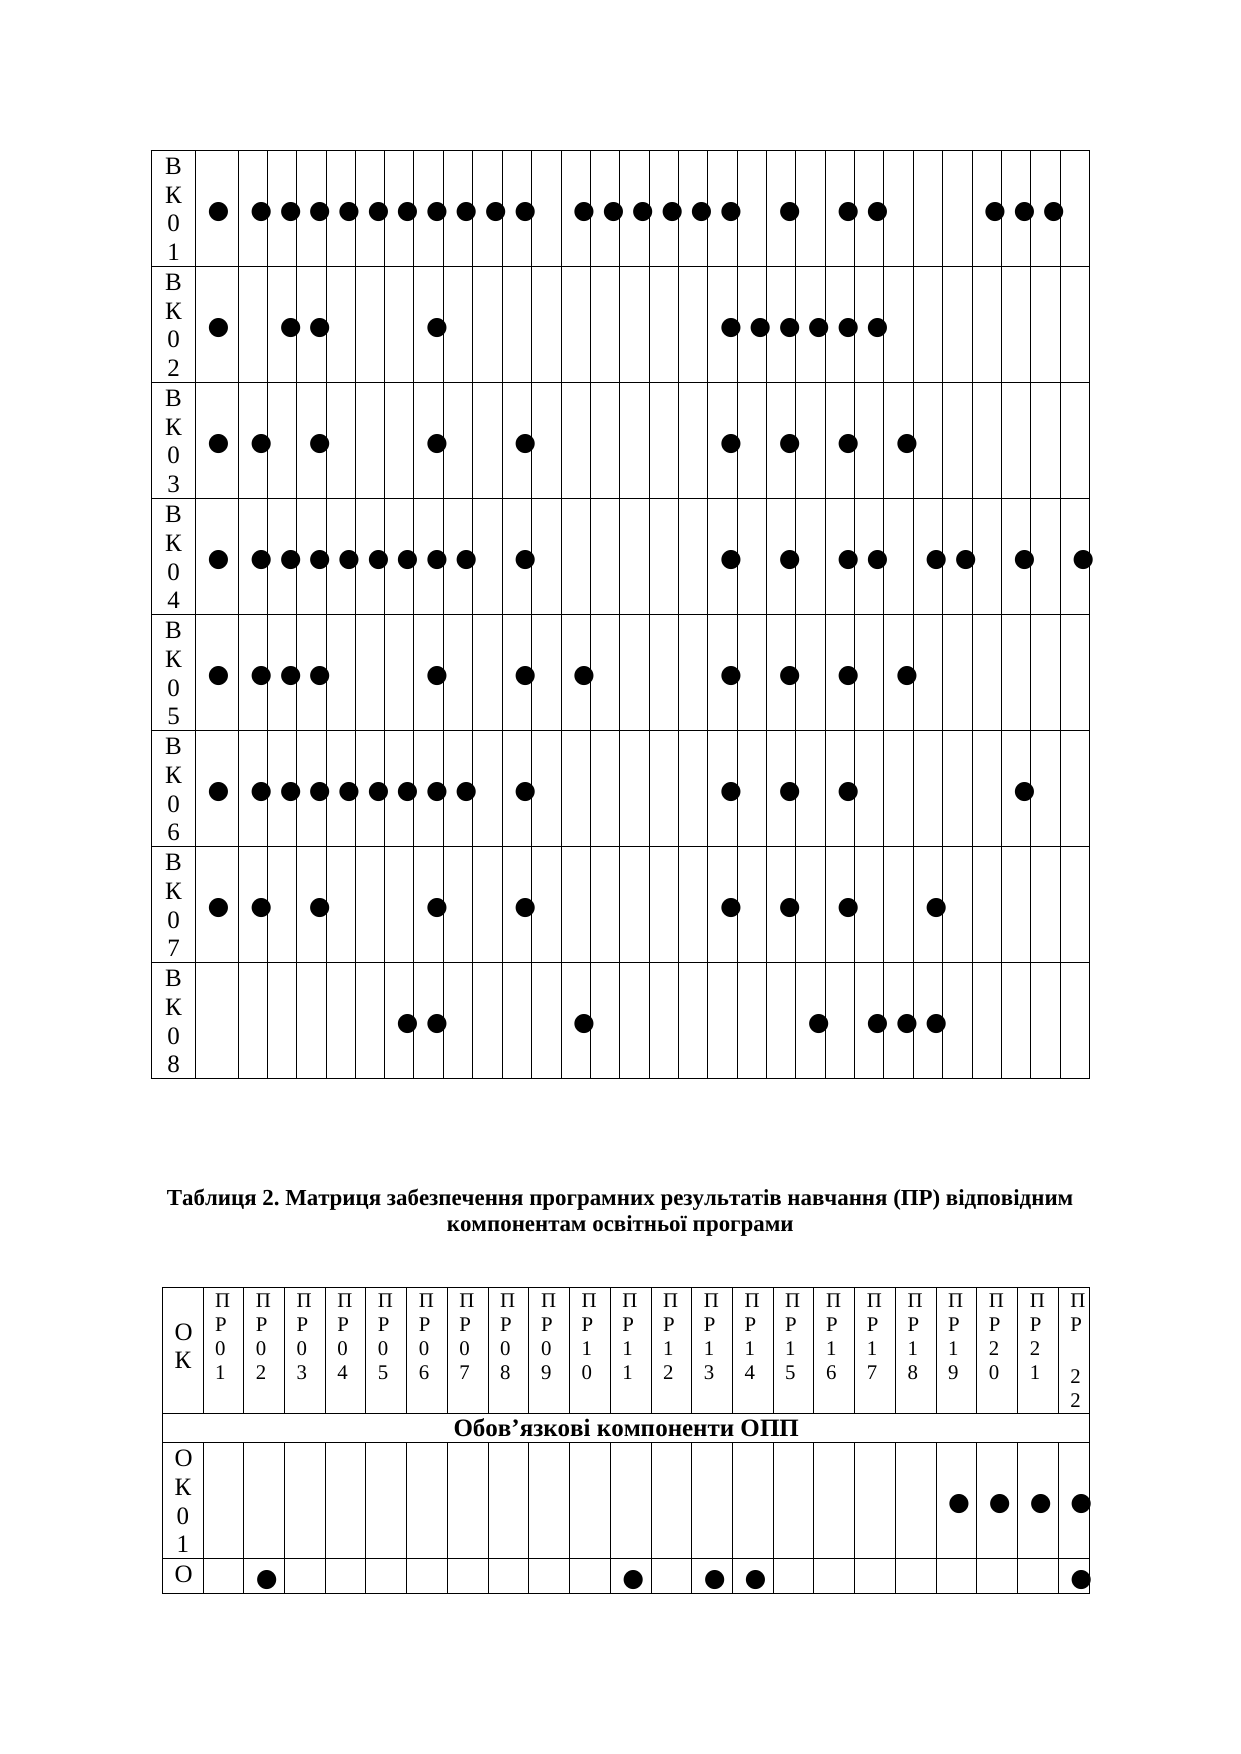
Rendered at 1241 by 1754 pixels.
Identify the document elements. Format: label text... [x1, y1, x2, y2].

table_cell ● [385, 151, 413, 266]
table_cell [562, 383, 590, 498]
table_cell [738, 383, 766, 498]
table_header ПР13 [692, 1288, 732, 1412]
table_cell [529, 1559, 569, 1593]
table_header ПР11 [611, 1288, 651, 1412]
table_cell [1031, 963, 1060, 1078]
table_cell [204, 1443, 243, 1558]
table_cell ● [1018, 1443, 1058, 1558]
table_cell [679, 847, 707, 962]
table_cell [473, 615, 502, 730]
table_cell [591, 383, 619, 498]
table_cell [444, 267, 472, 382]
table_header ПР10 [570, 1288, 610, 1412]
table_cell ● [1002, 499, 1030, 614]
table_cell [973, 963, 1001, 1078]
table_cell [366, 1559, 406, 1593]
table_cell [285, 1443, 325, 1558]
table_cell ● [708, 847, 737, 962]
table_cell ● [444, 499, 472, 614]
table_cell [532, 963, 561, 1078]
table_cell ● [738, 267, 766, 382]
table_cell ● [356, 151, 384, 266]
table_cell ● [297, 267, 326, 382]
table_cell [796, 499, 825, 614]
table_cell [489, 1559, 528, 1593]
table_cell [473, 499, 502, 614]
table_cell [268, 383, 296, 498]
table_cell [1061, 615, 1089, 730]
table_cell ● [268, 731, 296, 846]
table_cell [356, 383, 384, 498]
table_cell [973, 731, 1001, 846]
table_cell ● [414, 731, 443, 846]
table_cell [1018, 1559, 1058, 1593]
table_header ПР08 [489, 1288, 528, 1412]
table_header ПР21 [1018, 1288, 1058, 1412]
table_cell [814, 1443, 854, 1558]
table_cell [884, 499, 913, 614]
table_cell [896, 1443, 936, 1558]
table_cell [1002, 847, 1030, 962]
table_cell [884, 267, 913, 382]
table_cell ● [943, 499, 972, 614]
table_cell Обов’язкові компоненти ОПП [163, 1414, 1089, 1442]
table_cell ● [708, 731, 737, 846]
table_cell ● [297, 151, 326, 266]
table_cell [503, 963, 531, 1078]
table_cell [570, 1443, 610, 1558]
table_cell ОК01 [163, 1443, 203, 1558]
table_cell ● [268, 151, 296, 266]
table_cell [620, 615, 649, 730]
table_header ПР09 [529, 1288, 569, 1412]
table_cell ● [855, 267, 883, 382]
table_cell [562, 267, 590, 382]
table_cell ● [196, 731, 238, 846]
table_cell [562, 499, 590, 614]
table_cell [444, 847, 472, 962]
table_cell ● [650, 151, 678, 266]
table_cell [1002, 963, 1030, 1078]
table_cell ВК02 [152, 267, 195, 382]
table_cell ● [414, 615, 443, 730]
table_cell [268, 847, 296, 962]
table_cell ● [855, 499, 883, 614]
table_cell [532, 847, 561, 962]
table_cell [943, 267, 972, 382]
table_header ПР05 [366, 1288, 406, 1412]
table_cell ● [503, 499, 531, 614]
table_cell [1031, 383, 1060, 498]
table_cell ● [733, 1559, 773, 1593]
table_cell [884, 731, 913, 846]
table_cell ● [767, 151, 795, 266]
table_cell ● [708, 615, 737, 730]
table_header ПР02 [244, 1288, 284, 1412]
table_cell ● [444, 731, 472, 846]
table_cell [326, 1559, 365, 1593]
table_cell ● [196, 847, 238, 962]
table_cell ● [914, 499, 942, 614]
table_cell [943, 847, 972, 962]
table_cell [679, 383, 707, 498]
table_cell ● [385, 499, 413, 614]
table_cell ● [414, 499, 443, 614]
table_cell [591, 731, 619, 846]
table_cell [407, 1443, 447, 1558]
table_cell ● [297, 847, 326, 962]
table_cell [532, 615, 561, 730]
table_cell [650, 731, 678, 846]
table_cell [855, 383, 883, 498]
table_cell [738, 963, 766, 1078]
table_cell ● [239, 731, 267, 846]
table_cell [532, 499, 561, 614]
table_cell [570, 1559, 610, 1593]
table_header ПР 22 [1059, 1288, 1089, 1412]
table_cell ● [767, 267, 795, 382]
table_cell [366, 1443, 406, 1558]
table_cell ● [767, 847, 795, 962]
table_cell ● [239, 615, 267, 730]
table_cell [1061, 267, 1089, 382]
table_cell [855, 1443, 895, 1558]
table_cell [896, 1559, 936, 1593]
table_cell [650, 499, 678, 614]
table_cell [244, 1443, 284, 1558]
table_cell ● [1002, 151, 1030, 266]
table_cell ● [796, 963, 825, 1078]
table_cell [973, 499, 1001, 614]
table_cell [977, 1559, 1017, 1593]
table_header ПР01 [204, 1288, 243, 1412]
table_cell [591, 267, 619, 382]
table_cell [914, 615, 942, 730]
table_cell [285, 1559, 325, 1593]
table_cell [855, 731, 883, 846]
table_cell [914, 731, 942, 846]
table_cell [532, 151, 561, 266]
table_cell [327, 383, 355, 498]
table_cell ● [503, 847, 531, 962]
table_cell [650, 615, 678, 730]
table_cell ● [268, 615, 296, 730]
table_cell ВК04 [152, 499, 195, 614]
table_cell ● [620, 151, 649, 266]
table_cell [884, 847, 913, 962]
table_cell ● [503, 151, 531, 266]
table_cell ● [1059, 1559, 1089, 1593]
table_cell [239, 267, 267, 382]
table_cell [826, 963, 854, 1078]
table_cell [591, 615, 619, 730]
table_cell [327, 963, 355, 1078]
table_cell [914, 267, 942, 382]
table_cell ● [297, 731, 326, 846]
table_cell [679, 267, 707, 382]
table_cell ● [414, 963, 443, 1078]
table_cell ● [239, 847, 267, 962]
table_header ПР06 [407, 1288, 447, 1412]
table_cell ● [196, 151, 238, 266]
table_cell ● [855, 151, 883, 266]
table_cell [914, 383, 942, 498]
table_cell [679, 963, 707, 1078]
table_cell ● [679, 151, 707, 266]
table_cell ● [937, 1443, 976, 1558]
table_cell ● [826, 499, 854, 614]
table_cell [385, 615, 413, 730]
table_cell [796, 731, 825, 846]
table_cell ● [503, 615, 531, 730]
table_cell [473, 963, 502, 1078]
table_cell ● [977, 1443, 1017, 1558]
table_cell [814, 1559, 854, 1593]
table_cell [796, 847, 825, 962]
table_cell ● [708, 267, 737, 382]
table_cell ● [826, 615, 854, 730]
table_header ПР20 [977, 1288, 1017, 1412]
table_cell [796, 151, 825, 266]
table_cell [1031, 615, 1060, 730]
table_cell [914, 151, 942, 266]
table_cell ● [767, 731, 795, 846]
table_cell [973, 847, 1001, 962]
table_cell [611, 1443, 651, 1558]
table_cell ● [826, 383, 854, 498]
table_cell ● [562, 151, 590, 266]
table_cell ● [796, 267, 825, 382]
table_cell [943, 151, 972, 266]
table_cell ● [473, 151, 502, 266]
table_cell [444, 615, 472, 730]
table_cell [943, 731, 972, 846]
table_cell ● [196, 499, 238, 614]
table_cell [679, 615, 707, 730]
table_cell [855, 1559, 895, 1593]
table_cell ● [196, 615, 238, 730]
table_cell ● [297, 615, 326, 730]
table_cell ● [327, 499, 355, 614]
table_cell ● [414, 383, 443, 498]
table_cell ● [767, 499, 795, 614]
table_cell [652, 1559, 691, 1593]
table_cell ● [826, 731, 854, 846]
table_cell [1002, 267, 1030, 382]
table_cell ● [973, 151, 1001, 266]
table_header ПР16 [814, 1288, 854, 1412]
table_cell ● [356, 731, 384, 846]
table_cell ● [414, 151, 443, 266]
table_header ПР04 [326, 1288, 365, 1412]
table_cell [239, 963, 267, 1078]
table_cell ● [239, 151, 267, 266]
table_cell [692, 1443, 732, 1558]
table_cell ● [1002, 731, 1030, 846]
table_cell [679, 731, 707, 846]
table_cell ● [914, 847, 942, 962]
table_cell ● [826, 267, 854, 382]
table_cell [620, 963, 649, 1078]
table_cell [943, 383, 972, 498]
table_cell [356, 963, 384, 1078]
table_cell [448, 1443, 488, 1558]
table_cell [973, 615, 1001, 730]
table_cell ● [708, 499, 737, 614]
table_cell ● [297, 499, 326, 614]
table_cell ● [444, 151, 472, 266]
table_cell [943, 963, 972, 1078]
table_cell [1002, 615, 1030, 730]
table_cell [473, 731, 502, 846]
table_cell [327, 615, 355, 730]
table_header ОК [163, 1288, 203, 1412]
table_cell [738, 847, 766, 962]
table_cell ● [826, 847, 854, 962]
table_cell [204, 1559, 243, 1593]
table_cell [620, 731, 649, 846]
table_cell [196, 963, 238, 1078]
table_cell [326, 1443, 365, 1558]
table_cell ● [327, 151, 355, 266]
text Таблиця 2. Матриця забезпечення програмних результатів навчання (ПР) відповідним компонентам освітньої програми [150, 1184, 447, 1237]
table_cell [650, 267, 678, 382]
table_cell ● [239, 499, 267, 614]
table_cell [529, 1443, 569, 1558]
table_cell [973, 267, 1001, 382]
table_cell ● [1061, 499, 1089, 614]
table_cell [489, 1443, 528, 1558]
table_cell [620, 267, 649, 382]
table_cell [473, 267, 502, 382]
table_cell ● [196, 383, 238, 498]
table_cell [1061, 151, 1089, 266]
table_cell ● [414, 267, 443, 382]
table_cell [652, 1443, 691, 1558]
table_cell ● [356, 499, 384, 614]
table_cell [503, 267, 531, 382]
table_cell [297, 963, 326, 1078]
table_cell [385, 383, 413, 498]
table_cell [1002, 383, 1030, 498]
table_header ПР18 [896, 1288, 936, 1412]
text Таблиця 2. Матриця забезпечення програмних результатів навчання (ПР) відповідним компонентам освітньої програми [794, 1184, 1090, 1237]
table_cell ● [591, 151, 619, 266]
table_cell [679, 499, 707, 614]
table_cell [562, 731, 590, 846]
table_cell ● [503, 383, 531, 498]
table_cell ВК03 [152, 383, 195, 498]
table_cell ● [327, 731, 355, 846]
table_cell [650, 383, 678, 498]
table_cell [774, 1559, 813, 1593]
table_cell [620, 383, 649, 498]
table_cell [884, 151, 913, 266]
table_cell [1031, 731, 1060, 846]
table_cell ● [503, 731, 531, 846]
table_cell [591, 847, 619, 962]
table_cell [1061, 731, 1089, 846]
table_cell [620, 499, 649, 614]
table_cell [385, 847, 413, 962]
table_cell [973, 383, 1001, 498]
table_cell [448, 1559, 488, 1593]
table_cell ● [268, 499, 296, 614]
table_cell ● [914, 963, 942, 1078]
table_cell ● [767, 383, 795, 498]
table_cell [738, 151, 766, 266]
table_cell [356, 847, 384, 962]
table_cell [473, 847, 502, 962]
table_cell [327, 267, 355, 382]
table_cell [767, 963, 795, 1078]
table_cell [444, 383, 472, 498]
table_cell [733, 1443, 773, 1558]
table_cell ● [884, 963, 913, 1078]
table_cell [532, 383, 561, 498]
table_header ПР14 [733, 1288, 773, 1412]
table_cell [591, 963, 619, 1078]
table_cell [855, 847, 883, 962]
table_cell ВК01 [152, 151, 195, 266]
table_cell ● [385, 731, 413, 846]
table_cell [620, 847, 649, 962]
table_cell ● [692, 1559, 732, 1593]
table_cell [708, 963, 737, 1078]
table_cell ВК05 [152, 615, 195, 730]
table_cell ● [611, 1559, 651, 1593]
table_cell [327, 847, 355, 962]
table_cell ● [297, 383, 326, 498]
table_header ПР03 [285, 1288, 325, 1412]
table_cell [855, 615, 883, 730]
table_cell ВК08 [152, 963, 195, 1078]
table_cell [562, 847, 590, 962]
table_cell [1031, 499, 1060, 614]
table_header ПР15 [774, 1288, 813, 1412]
table_cell [1031, 847, 1060, 962]
table_cell [738, 731, 766, 846]
table_cell [1061, 847, 1089, 962]
table_cell [650, 847, 678, 962]
table_cell ● [767, 615, 795, 730]
table_cell [268, 963, 296, 1078]
table_cell ● [884, 383, 913, 498]
table_cell [943, 615, 972, 730]
table_cell [444, 963, 472, 1078]
table_header ПР19 [937, 1288, 976, 1412]
table_cell ● [708, 151, 737, 266]
table_cell [407, 1559, 447, 1593]
table_header ПР07 [448, 1288, 488, 1412]
table_cell ● [708, 383, 737, 498]
table_cell ● [826, 151, 854, 266]
table_cell [356, 615, 384, 730]
table_cell ● [244, 1559, 284, 1593]
table_cell [650, 963, 678, 1078]
table_cell ● [1059, 1443, 1089, 1558]
table_cell [738, 615, 766, 730]
table_cell [356, 267, 384, 382]
table_cell ● [884, 615, 913, 730]
table_cell [774, 1443, 813, 1558]
table_cell [1031, 267, 1060, 382]
table_cell [937, 1559, 976, 1593]
table_cell ● [385, 963, 413, 1078]
table_cell [591, 499, 619, 614]
table_cell [532, 267, 561, 382]
table_cell [385, 267, 413, 382]
table_header ПР17 [855, 1288, 895, 1412]
table_cell [796, 383, 825, 498]
table_cell ● [268, 267, 296, 382]
table_cell [796, 615, 825, 730]
table_cell ОК02 [163, 1559, 203, 1593]
table_cell ● [855, 963, 883, 1078]
table_header ПР12 [652, 1288, 691, 1412]
table_cell ● [196, 267, 238, 382]
table_cell ● [562, 963, 590, 1078]
table_cell [1061, 383, 1089, 498]
table_cell ВК07 [152, 847, 195, 962]
table_cell [1061, 963, 1089, 1078]
table_cell ● [562, 615, 590, 730]
table_cell ● [1031, 151, 1060, 266]
table_cell [473, 383, 502, 498]
table_cell ● [239, 383, 267, 498]
table_cell ВК06 [152, 731, 195, 846]
table_cell ● [414, 847, 443, 962]
table_cell [738, 499, 766, 614]
table_cell [532, 731, 561, 846]
